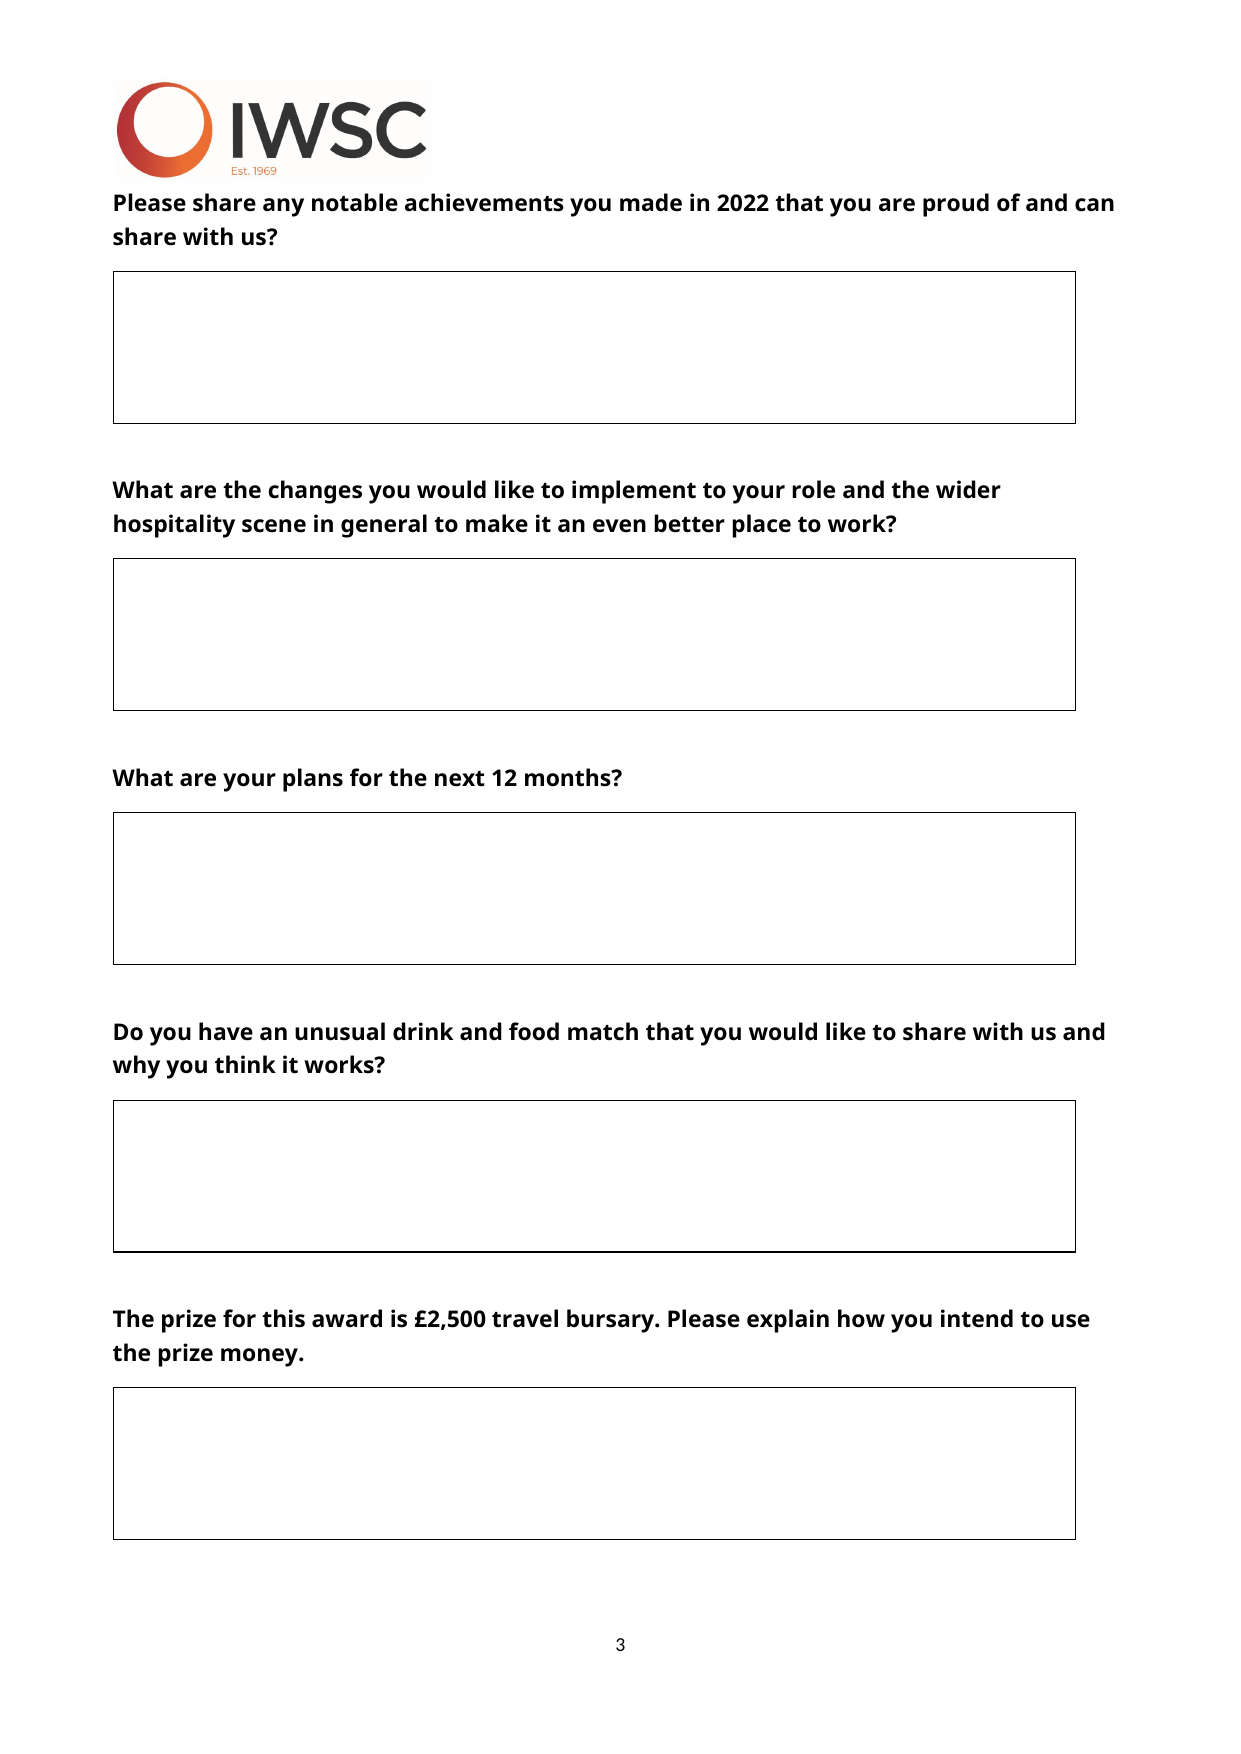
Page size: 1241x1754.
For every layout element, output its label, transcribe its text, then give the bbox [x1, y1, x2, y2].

table_header [114, 813, 1075, 964]
text Do you have an unusual drink and food match that you would like to share with us and why you think it works? [112, 1015, 1128, 1080]
text Please share any notable achievements you made in 2022 that you are proud of and can share with us? [112, 187, 1128, 252]
table_header [114, 559, 1075, 710]
picture [112, 73, 435, 187]
text What are the changes you would like to implement to your role and the wider hospitality scene in general to make it an even better place to work? [112, 474, 1128, 539]
table_header [114, 1101, 1075, 1251]
text The prize for this award is £2,500 travel bursary. Please explain how you intend to use the prize money. [112, 1303, 1128, 1368]
table_header [114, 1388, 1075, 1539]
text What are your plans for the next 12 months? [112, 762, 1128, 793]
table_header [114, 272, 1075, 423]
